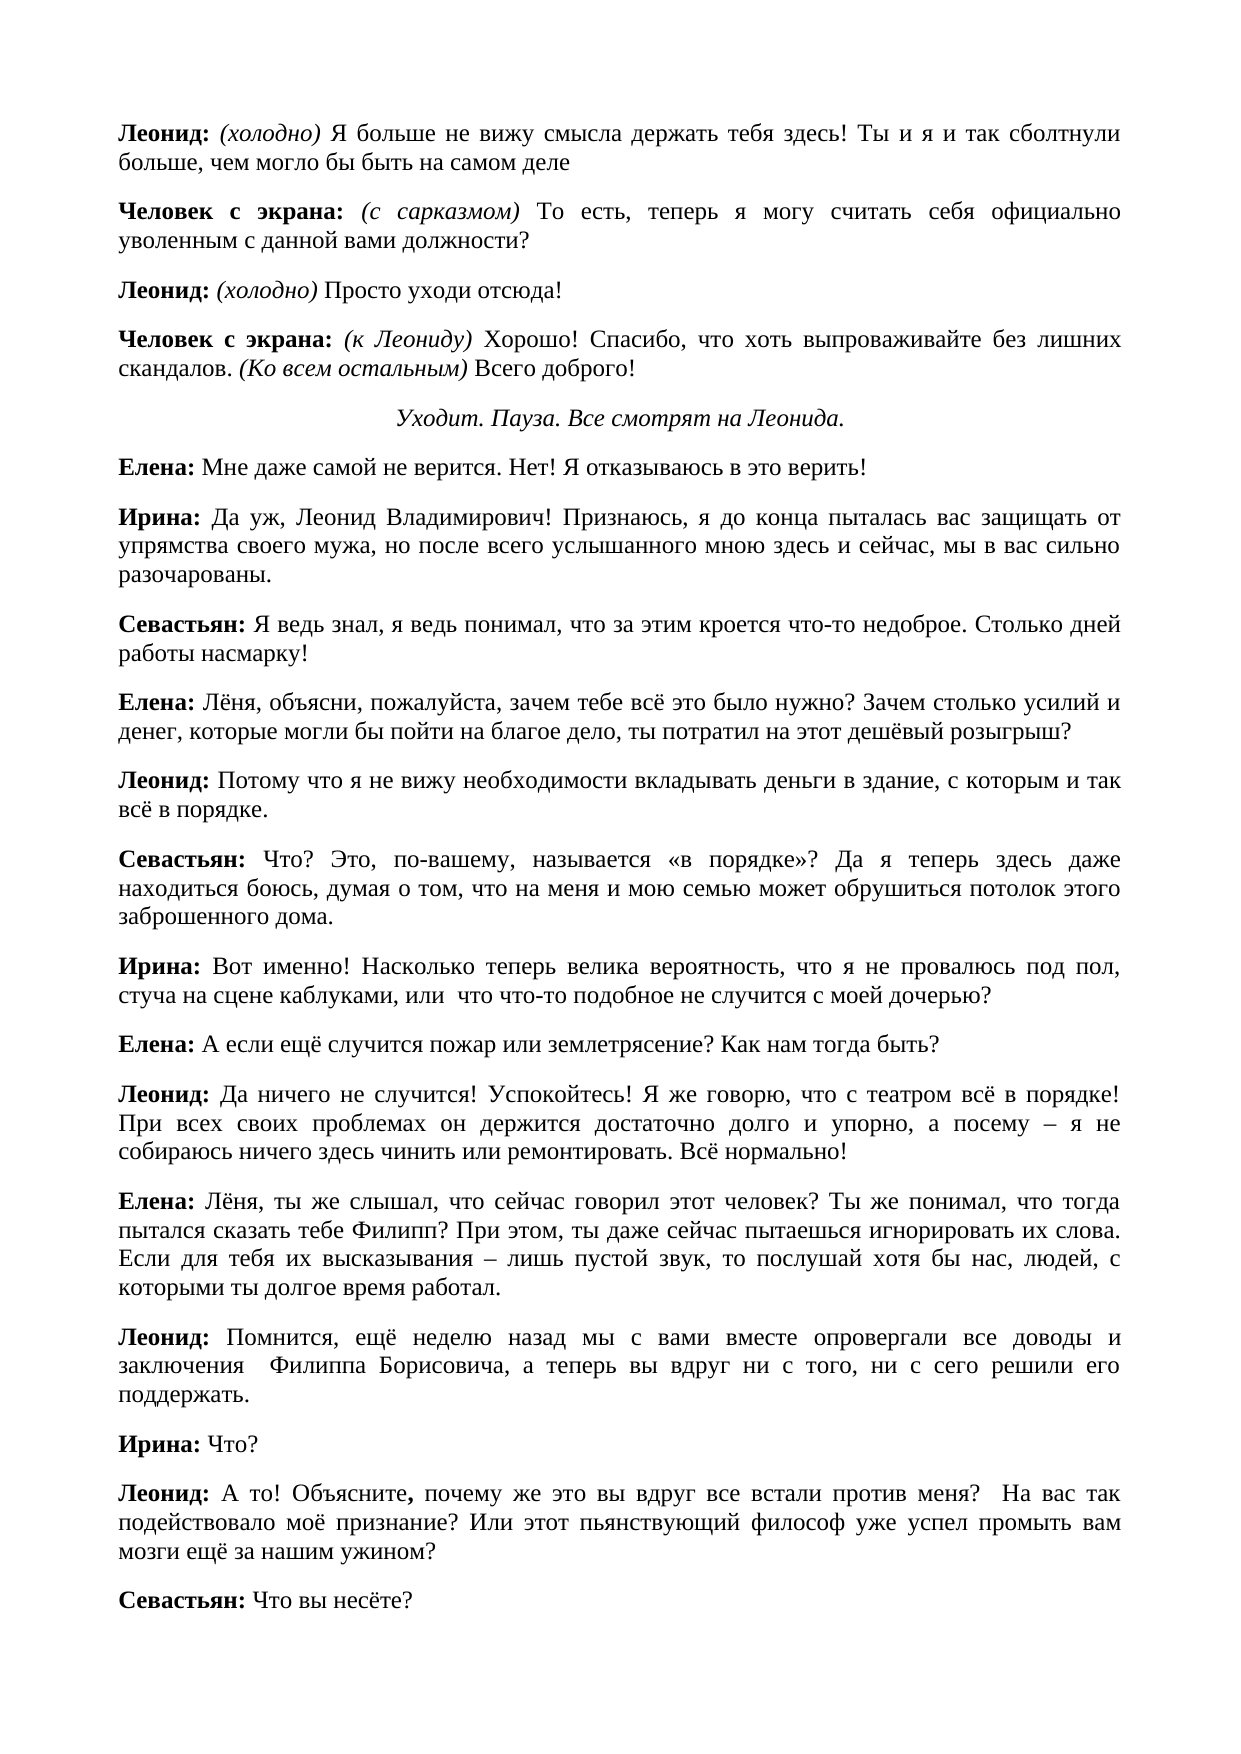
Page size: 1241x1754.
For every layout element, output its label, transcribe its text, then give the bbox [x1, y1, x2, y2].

text Человек с экрана: (к Леониду) Хорошо! Спасибо, что хоть выпроваживайте без лишних скандалов. (Ко всем остальным) Всего доброго! [118, 324, 1122, 382]
text Леонид: А то! Объясните, почему же это вы вдруг все встали против меня? На вас так подействовало моё признание? Или этот пьянствующий философ уже успел промыть вам мозги ещё за нашим ужином? [118, 1478, 1122, 1565]
text Ирина: Да уж, Леонид Владимирович! Признаюсь, я до конца пыталась вас защищать от упрямства своего мужа, но после всего услышанного мною здесь и сейчас, мы в вас сильно разочарованы. [118, 502, 1122, 588]
text Елена: А если ещё случится пожар или землетрясение? Как нам тогда быть? [118, 1029, 1122, 1058]
text Человек с экрана: (с сарказмом) То есть, теперь я могу считать себя официально уволенным с данной вами должности? [118, 196, 1122, 254]
text Леонид: (холодно) Я больше не вижу смысла держать тебя здесь! Ты и я и так сболтнули больше, чем могло бы быть на самом деле [118, 118, 1122, 176]
text Елена: Мне даже самой не верится. Нет! Я отказываюсь в это верить! [118, 452, 1122, 481]
text Леонид: (холодно) Просто уходи отсюда! [118, 275, 1122, 303]
text Ирина: Вот именно! Насколько теперь велика вероятность, что я не провалюсь под пол, стуча на сцене каблуками, или что что-то подобное не случится с моей дочерью? [118, 951, 1122, 1008]
text Леонид: Да ничего не случится! Успокойтесь! Я же говорю, что с театром всё в порядке! При всех своих проблемах он держится достаточно долго и упорно, а посему – я не собираюсь ничего здесь чинить или ремонтировать. Всё нормально! [118, 1079, 1122, 1165]
text Леонид: Помнится, ещё неделю назад мы с вами вместе опровергали все доводы и заключения Филиппа Борисовича, а теперь вы вдруг ни с того, ни с сего решили его поддержать. [118, 1322, 1122, 1408]
text Севастьян: Что вы несёте? [118, 1586, 1122, 1614]
text Севастьян: Что? Это, по-вашему, называется «в порядке»? Да я теперь здесь даже находиться боюсь, думая о том, что на меня и мою семью может обрушиться потолок этого заброшенного дома. [118, 844, 1122, 930]
text Леонид: Потому что я не вижу необходимости вкладывать деньги в здание, с которым и так всё в порядке. [118, 766, 1122, 823]
text Уходит. Пауза. Все смотрят на Леонида. [118, 403, 1122, 431]
text Ирина: Что? [118, 1429, 1122, 1458]
text Елена: Лёня, ты же слышал, что сейчас говорил этот человек? Ты же понимал, что тогда пытался сказать тебе Филипп? При этом, ты даже сейчас пытаешься игнорировать их слова. Если для тебя их высказывания – лишь пустой звук, то послушай хотя бы нас, людей, с которыми ты долгое время работал. [118, 1186, 1122, 1301]
text Севастьян: Я ведь знал, я ведь понимал, что за этим кроется что-то недоброе. Столько дней работы насмарку! [118, 609, 1122, 666]
text Елена: Лёня, объясни, пожалуйста, зачем тебе всё это было нужно? Зачем столько усилий и денег, которые могли бы пойти на благое дело, ты потратил на этот дешёвый розыгрыш? [118, 687, 1122, 745]
